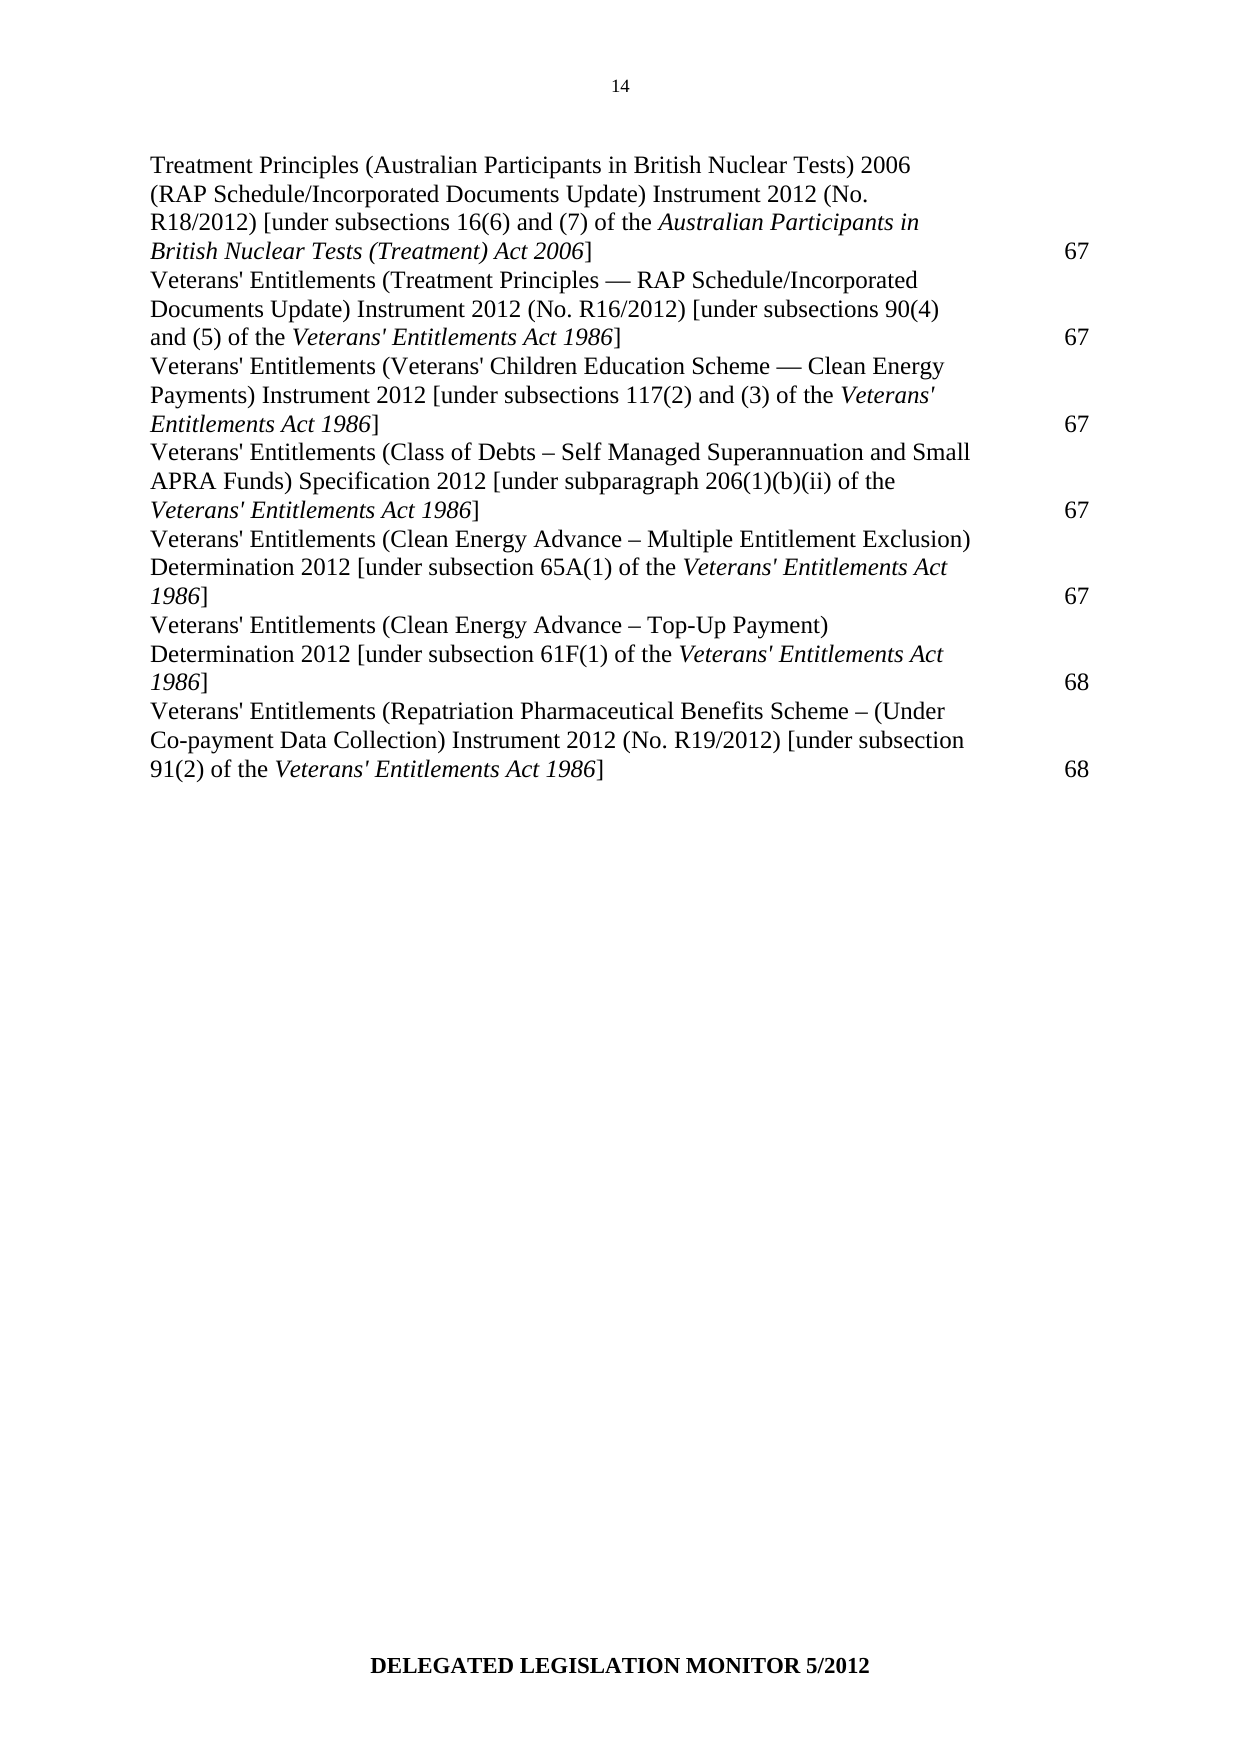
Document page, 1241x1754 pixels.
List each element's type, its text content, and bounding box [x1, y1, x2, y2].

text Veterans' Entitlements (Treatment Principles — RAP Schedule/Incorporated Documents Update) Instrument 2012 (No. R16/2012) [under subsections 90(4) and (5) of the Veterans' Entitlements Act 1986] 67 [150, 265, 972, 351]
text Veterans' Entitlements (Veterans' Children Education Scheme — Clean Energy Payments) Instrument 2012 [under subsections 117(2) and (3) of the Veterans' Entitlements Act 1986] 67 [150, 351, 972, 437]
text Treatment Principles (Australian Participants in British Nuclear Tests) 2006 (RAP Schedule/Incorporated Documents Update) Instrument 2012 (No. R18/2012) [under subsections 16(6) and (7) of the Australian Participants in British Nuclear Tests (Treatment) Act 2006] 67 [150, 150, 972, 265]
text Veterans' Entitlements (Class of Debts – Self Managed Superannuation and Small APRA Funds) Specification 2012 [under subparagraph 206(1)(b)(ii) of the Veterans' Entitlements Act 1986] 67 [150, 437, 972, 524]
text Veterans' Entitlements (Repatriation Pharmaceutical Benefits Scheme – (Under Co-payment Data Collection) Instrument 2012 (No. R19/2012) [under subsection 91(2) of the Veterans' Entitlements Act 1986] 68 [150, 696, 972, 782]
text Veterans' Entitlements (Clean Energy Advance – Multiple Entitlement Exclusion) Determination 2012 [under subsection 65A(1) of the Veterans' Entitlements Act 1986] 67 [150, 524, 972, 610]
text Veterans' Entitlements (Clean Energy Advance – Top-Up Payment) Determination 2012 [under subsection 61F(1) of the Veterans' Entitlements Act 1986] 68 [150, 610, 972, 696]
